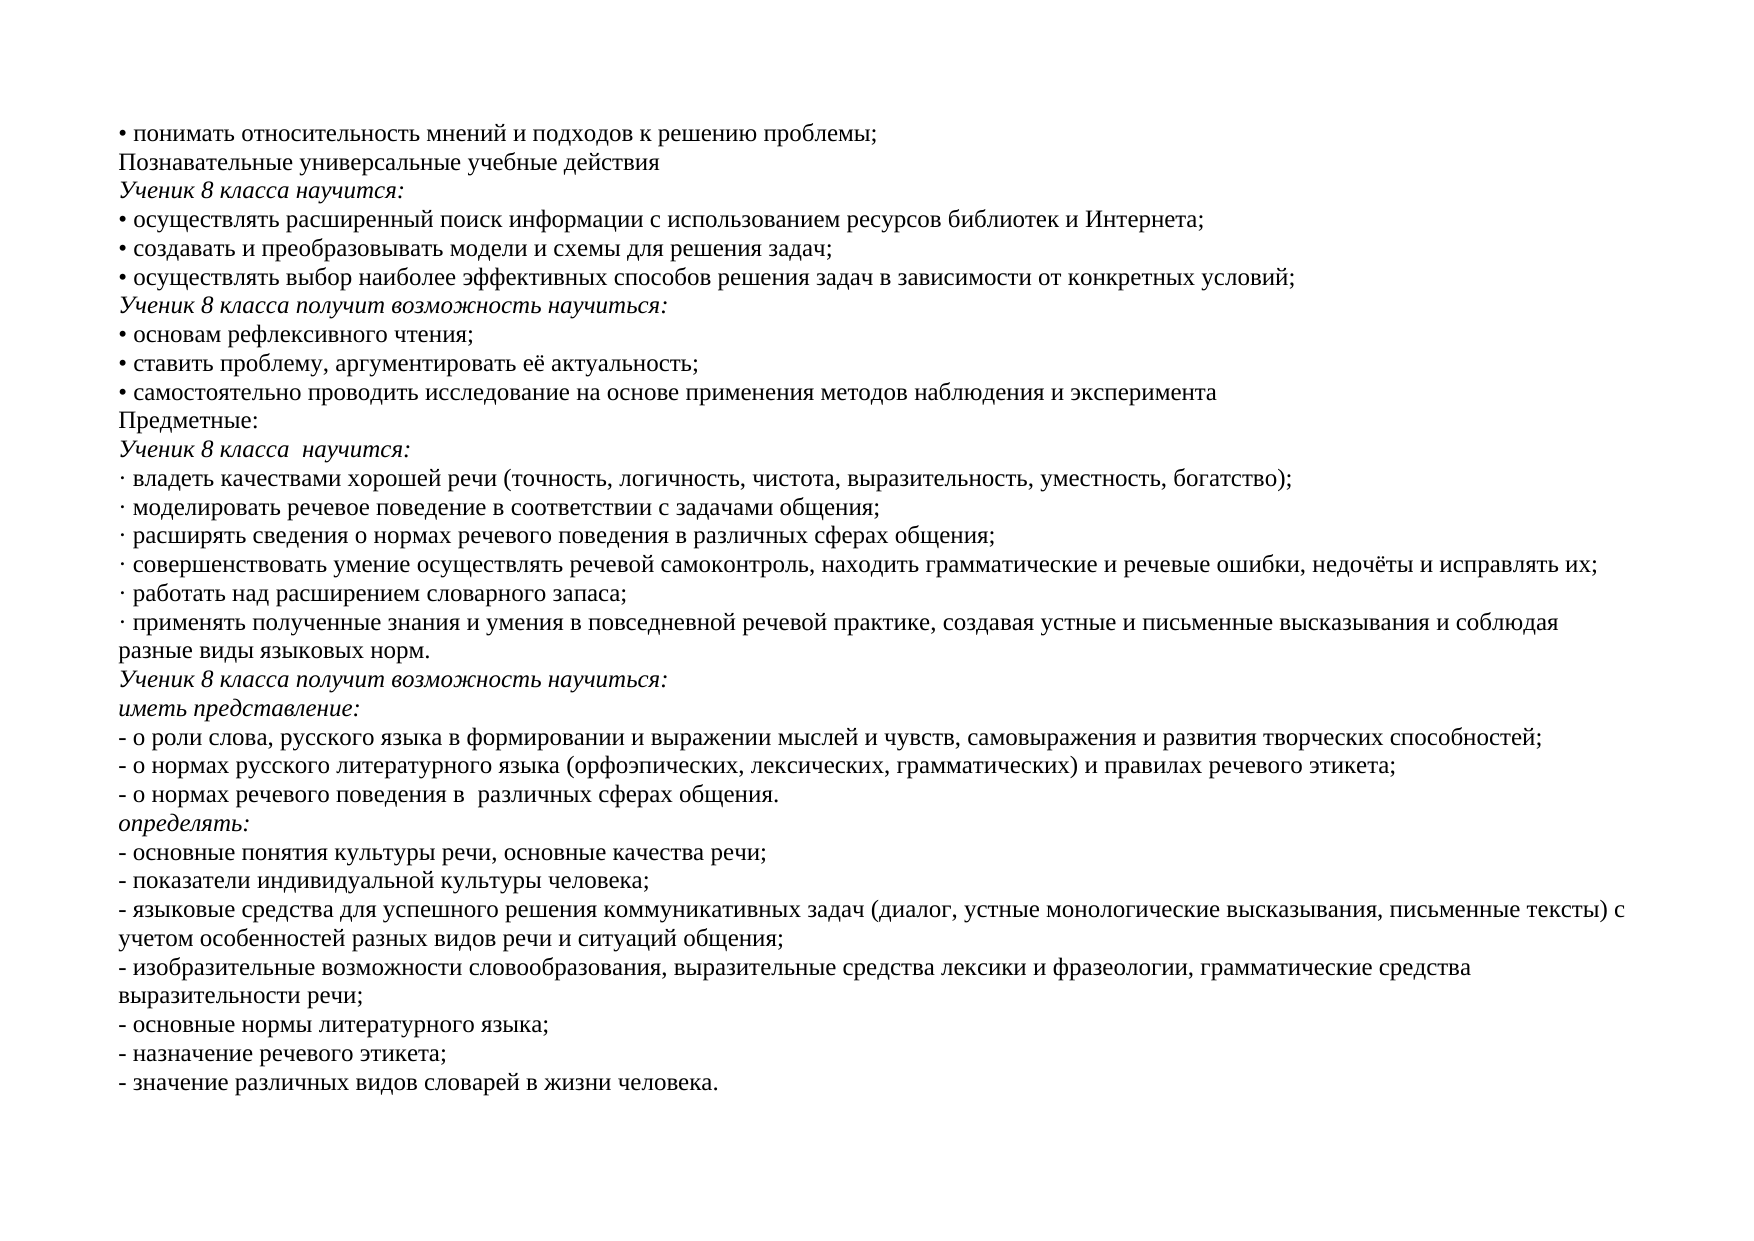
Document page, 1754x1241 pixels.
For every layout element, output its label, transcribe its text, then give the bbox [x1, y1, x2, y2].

text • понимать относительность мнений и подходов к решению проблемы; [118, 118, 1636, 147]
text - показатели индивидуальной культуры человека; [118, 866, 1636, 894]
text - назначение речевого этикета; [118, 1038, 1636, 1067]
text Ученик 8 класса получит возможность научиться: [118, 291, 1636, 319]
text · совершенствовать умение осуществлять речевой самоконтроль, находить грамматические и речевые ошибки, недочёты и исправлять их; [118, 549, 1636, 578]
text - основные нормы литературного языка; [118, 1009, 1636, 1038]
text • создавать и преобразовывать модели и схемы для решения задач; [118, 233, 1636, 262]
text • основам рефлексивного чтения; [118, 319, 1636, 348]
text - о роли слова, русского языка в формировании и выражении мыслей и чувств, самовыражения и развития творческих способностей; [118, 722, 1636, 751]
text - о нормах речевого поведения в различных сферах общения. [118, 779, 1636, 808]
text Ученик 8 класса научится: [118, 434, 1636, 463]
text - основные понятия культуры речи, основные качества речи; [118, 837, 1636, 866]
text · моделировать речевое поведение в соответствии с задачами общения; [118, 492, 1636, 521]
text • ставить проблему, аргументировать её актуальность; [118, 348, 1636, 377]
text - значение различных видов словарей в жизни человека. [118, 1067, 1636, 1096]
text Познавательные универсальные учебные действия [118, 147, 1636, 176]
text Ученик 8 класса научится: [118, 176, 1636, 204]
text · расширять сведения о нормах речевого поведения в различных сферах общения; [118, 521, 1636, 549]
text иметь представление: [118, 693, 1636, 722]
text · применять полученные знания и умения в повседневной речевой практике, создавая устные и письменные высказывания и соблюдая разные виды языковых норм. [118, 607, 1636, 664]
text - о нормах русского литературного языка (орфоэпических, лексических, грамматических) и правилах речевого этикета; [118, 751, 1636, 779]
text • осуществлять выбор наиболее эффективных способов решения задач в зависимости от конкретных условий; [118, 262, 1636, 291]
text определять: [118, 808, 1636, 837]
text • самостоятельно проводить исследование на основе применения методов наблюдения и эксперимента [118, 377, 1636, 406]
text · владеть качествами хорошей речи (точность, логичность, чистота, выразительность, уместность, богатство); [118, 463, 1636, 492]
text · работать над расширением словарного запаса; [118, 578, 1636, 607]
text - изобразительные возможности словообразования, выразительные средства лексики и фразеологии, грамматические средства выразительности речи; [118, 952, 1636, 1009]
text - языковые средства для успешного решения коммуникативных задач (диалог, устные монологические высказывания, письменные тексты) с учетом особенностей разных видов речи и ситуаций общения; [118, 894, 1636, 952]
text • осуществлять расширенный поиск информации с использованием ресурсов библиотек и Интернета; [118, 204, 1636, 233]
text Ученик 8 класса получит возможность научиться: [118, 664, 1636, 693]
text Предметные: [118, 406, 1636, 434]
